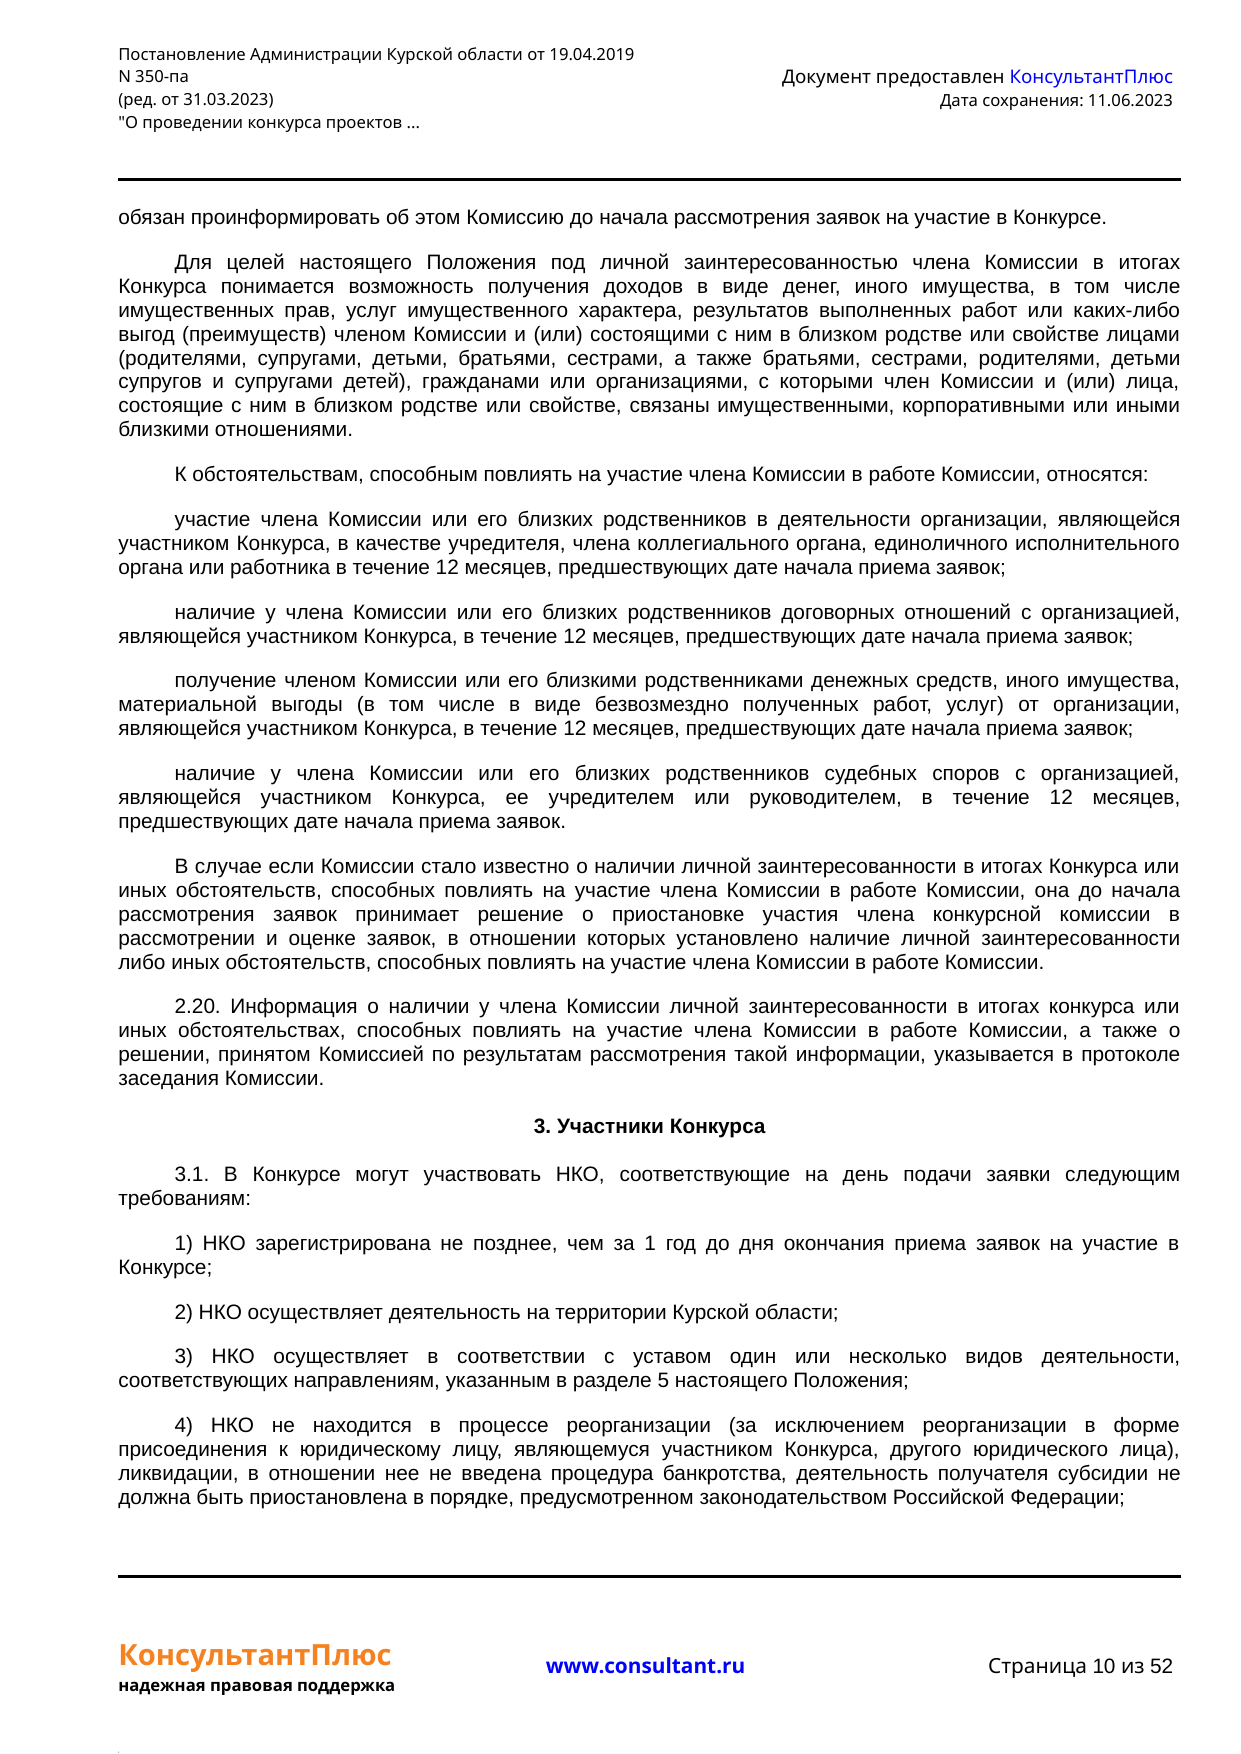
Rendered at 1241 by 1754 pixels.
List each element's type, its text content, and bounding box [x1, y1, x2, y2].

text участие члена Комиссии или его близких родственников в деятельности организации, являющейся участником Конкурса, в качестве учредителя, члена коллегиального органа, единоличного исполнительного органа или работника в течение 12 месяцев, предшествующих дате начала приема заявок; [118, 507, 1181, 579]
text 4) НКО не находится в процессе реорганизации (за исключением реорганизации в форме присоединения к юридическому лицу, являющемуся участником Конкурса, другого юридического лица), ликвидации, в отношении нее не введена процедура банкротства, деятельность получателя субсидии не должна быть приостановлена в порядке, предусмотренном законодательством Российской Федерации; [118, 1413, 1181, 1509]
text Для целей настоящего Положения под личной заинтересованностью члена Комиссии в итогах Конкурса понимается возможность получения доходов в виде денег, иного имущества, в том числе имущественных прав, услуг имущественного характера, результатов выполненных работ или каких-либо выгод (преимуществ) членом Комиссии и (или) состоящими с ним в близком родстве или свойстве лицами (родителями, супругами, детьми, братьями, сестрами, а также братьями, сестрами, родителями, детьми супругов и супругами детей), гражданами или организациями, с которыми член Комиссии и (или) лица, состоящие с ним в близком родстве или свойстве, связаны имущественными, корпоративными или иными близкими отношениями. [118, 249, 1181, 441]
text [118, 205, 1181, 229]
text 2) НКО осуществляет деятельность на территории Курской области; [118, 1299, 1181, 1323]
text 3.1. В Конкурсе могут участвовать НКО, соответствующие на день подачи заявки следующим требованиям: [118, 1162, 1181, 1210]
title 3. Участники Конкурса [118, 1114, 1181, 1138]
text наличие у члена Комиссии или его близких родственников договорных отношений с организацией, являющейся участником Конкурса, в течение 12 месяцев, предшествующих дате начала приема заявок; [118, 599, 1181, 647]
text К обстоятельствам, способным повлиять на участие члена Комиссии в работе Комиссии, относятся: [118, 462, 1181, 486]
text 1) НКО зарегистрирована не позднее, чем за 1 год до дня окончания приема заявок на участие в Конкурсе; [118, 1231, 1181, 1279]
text В случае если Комиссии стало известно о наличии личной заинтересованности в итогах Конкурса или иных обстоятельств, способных повлиять на участие члена Комиссии в работе Комиссии, она до начала рассмотрения заявок принимает решение о приостановке участия члена конкурсной комиссии в рассмотрении и оценке заявок, в отношении которых установлено наличие личной заинтересованности либо иных обстоятельств, способных повлиять на участие члена Комиссии в работе Комиссии. [118, 854, 1181, 973]
text 2.20. Информация о наличии у члена Комиссии личной заинтересованности в итогах конкурса или иных обстоятельствах, способных повлиять на участие члена Комиссии в работе Комиссии, а также о решении, принятом Комиссией по результатам рассмотрения такой информации, указывается в протоколе заседания Комиссии. [118, 994, 1181, 1090]
text наличие у члена Комиссии или его близких родственников судебных споров с организацией, являющейся участником Конкурса, ее учредителем или руководителем, в течение 12 месяцев, предшествующих дате начала приема заявок. [118, 761, 1181, 833]
text получение членом Комиссии или его близкими родственниками денежных средств, иного имущества, материальной выгоды (в том числе в виде безвозмездно полученных работ, услуг) от организации, являющейся участником Конкурса, в течение 12 месяцев, предшествующих дате начала приема заявок; [118, 668, 1181, 740]
text 3) НКО осуществляет в соответствии с уставом один или несколько видов деятельности, соответствующих направлениям, указанным в разделе 5 настоящего Положения; [118, 1344, 1181, 1392]
